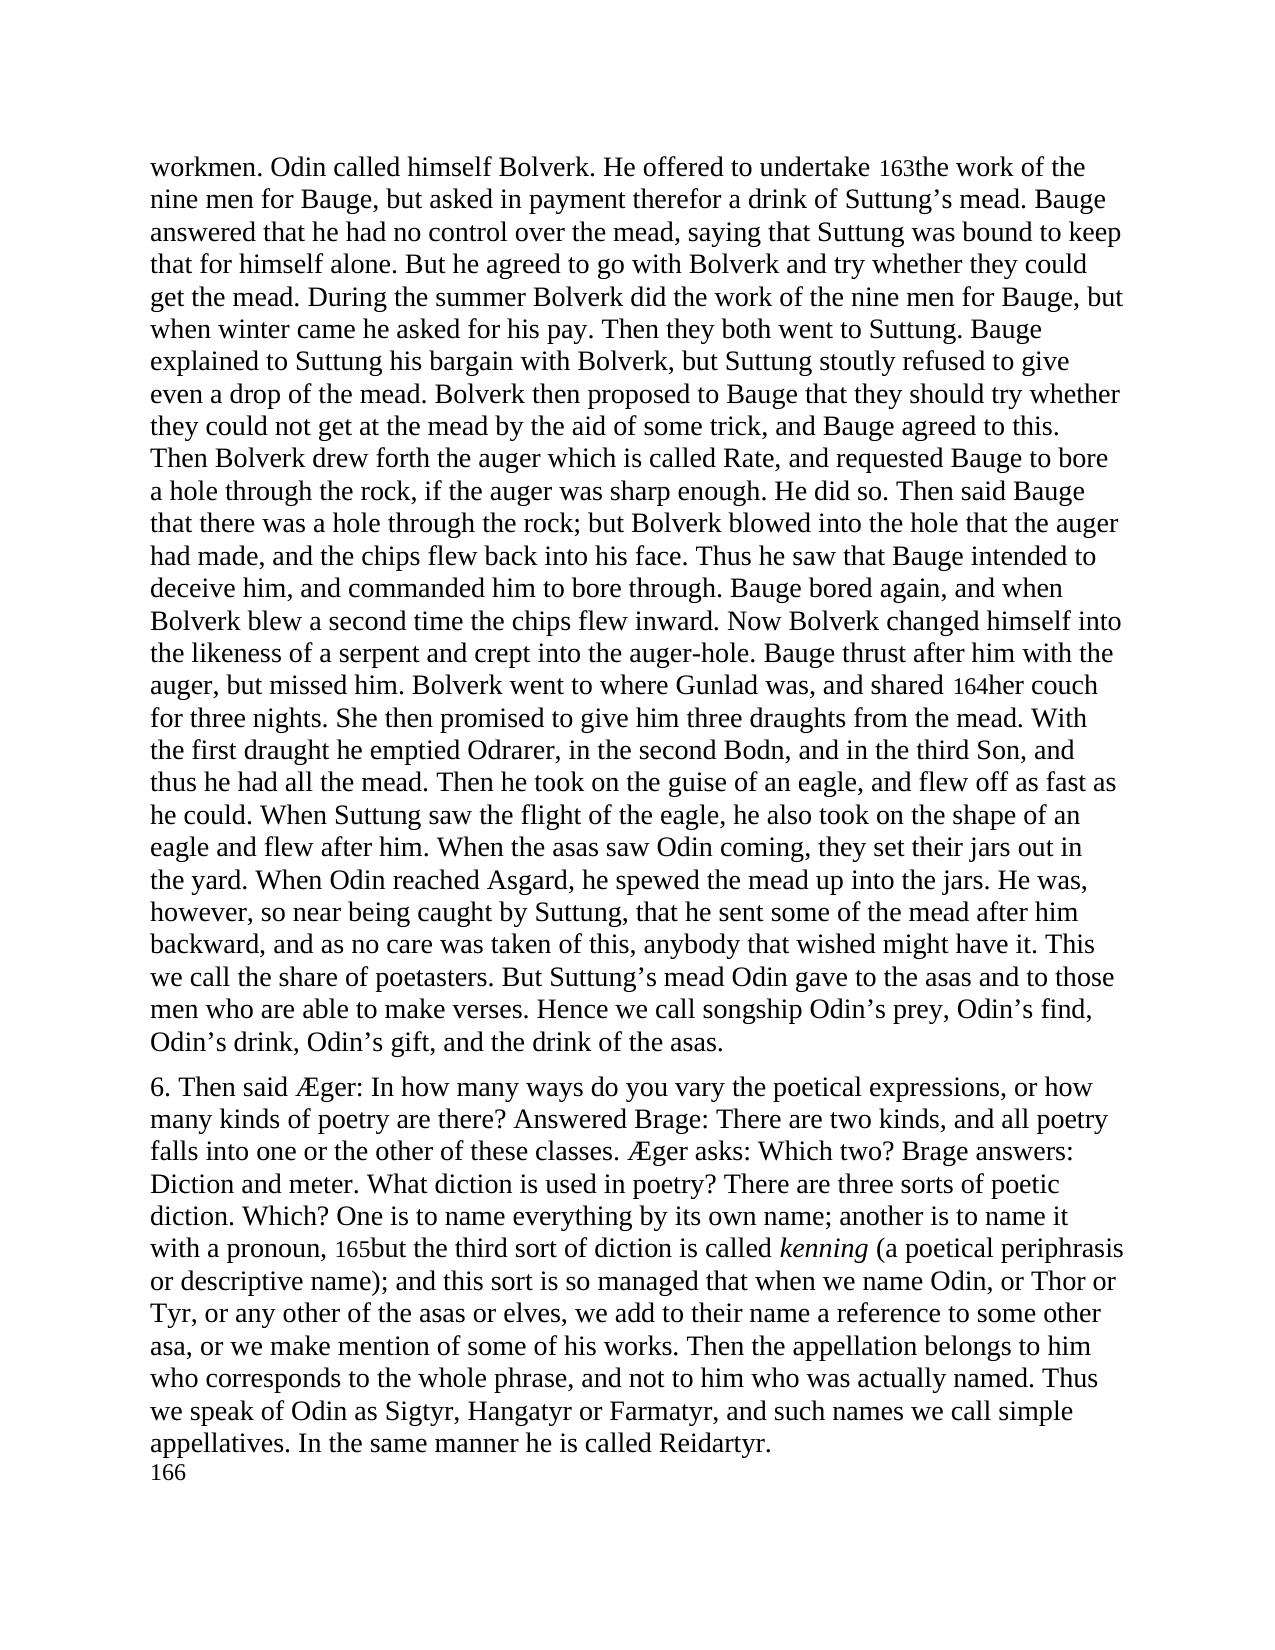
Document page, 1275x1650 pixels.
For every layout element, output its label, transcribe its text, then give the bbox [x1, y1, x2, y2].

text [150, 150, 1125, 1057]
text 6. Then said Æger: In how many ways do you vary the poetical expressions, or how many kinds of poetry are there? Answered Brage: There are two kinds, and all poetry falls into one or the other of these classes. Æger asks: Which two? Brage answers: Diction and meter. What diction is used in poetry? There are three sorts of poetic diction. Which? One is to name everything by its own name; another is to name it with a pronoun, 165but the third sort of diction is called kenning (a poetical periphrasis or descriptive name); and this sort is so managed that when we name Odin, or Thor or Tyr, or any other of the asas or elves, we add to their name a reference to some other asa, or we make mention of some of his works. Then the appellation belongs to him who corresponds to the whole phrase, and not to him who was actually named. Thus we speak of Odin as Sigtyr, Hangatyr or Farmatyr, and such names we call simple appellatives. In the same manner he is called Reidartyr. [150, 1069, 1125, 1458]
text 166 [150, 1458, 1125, 1486]
